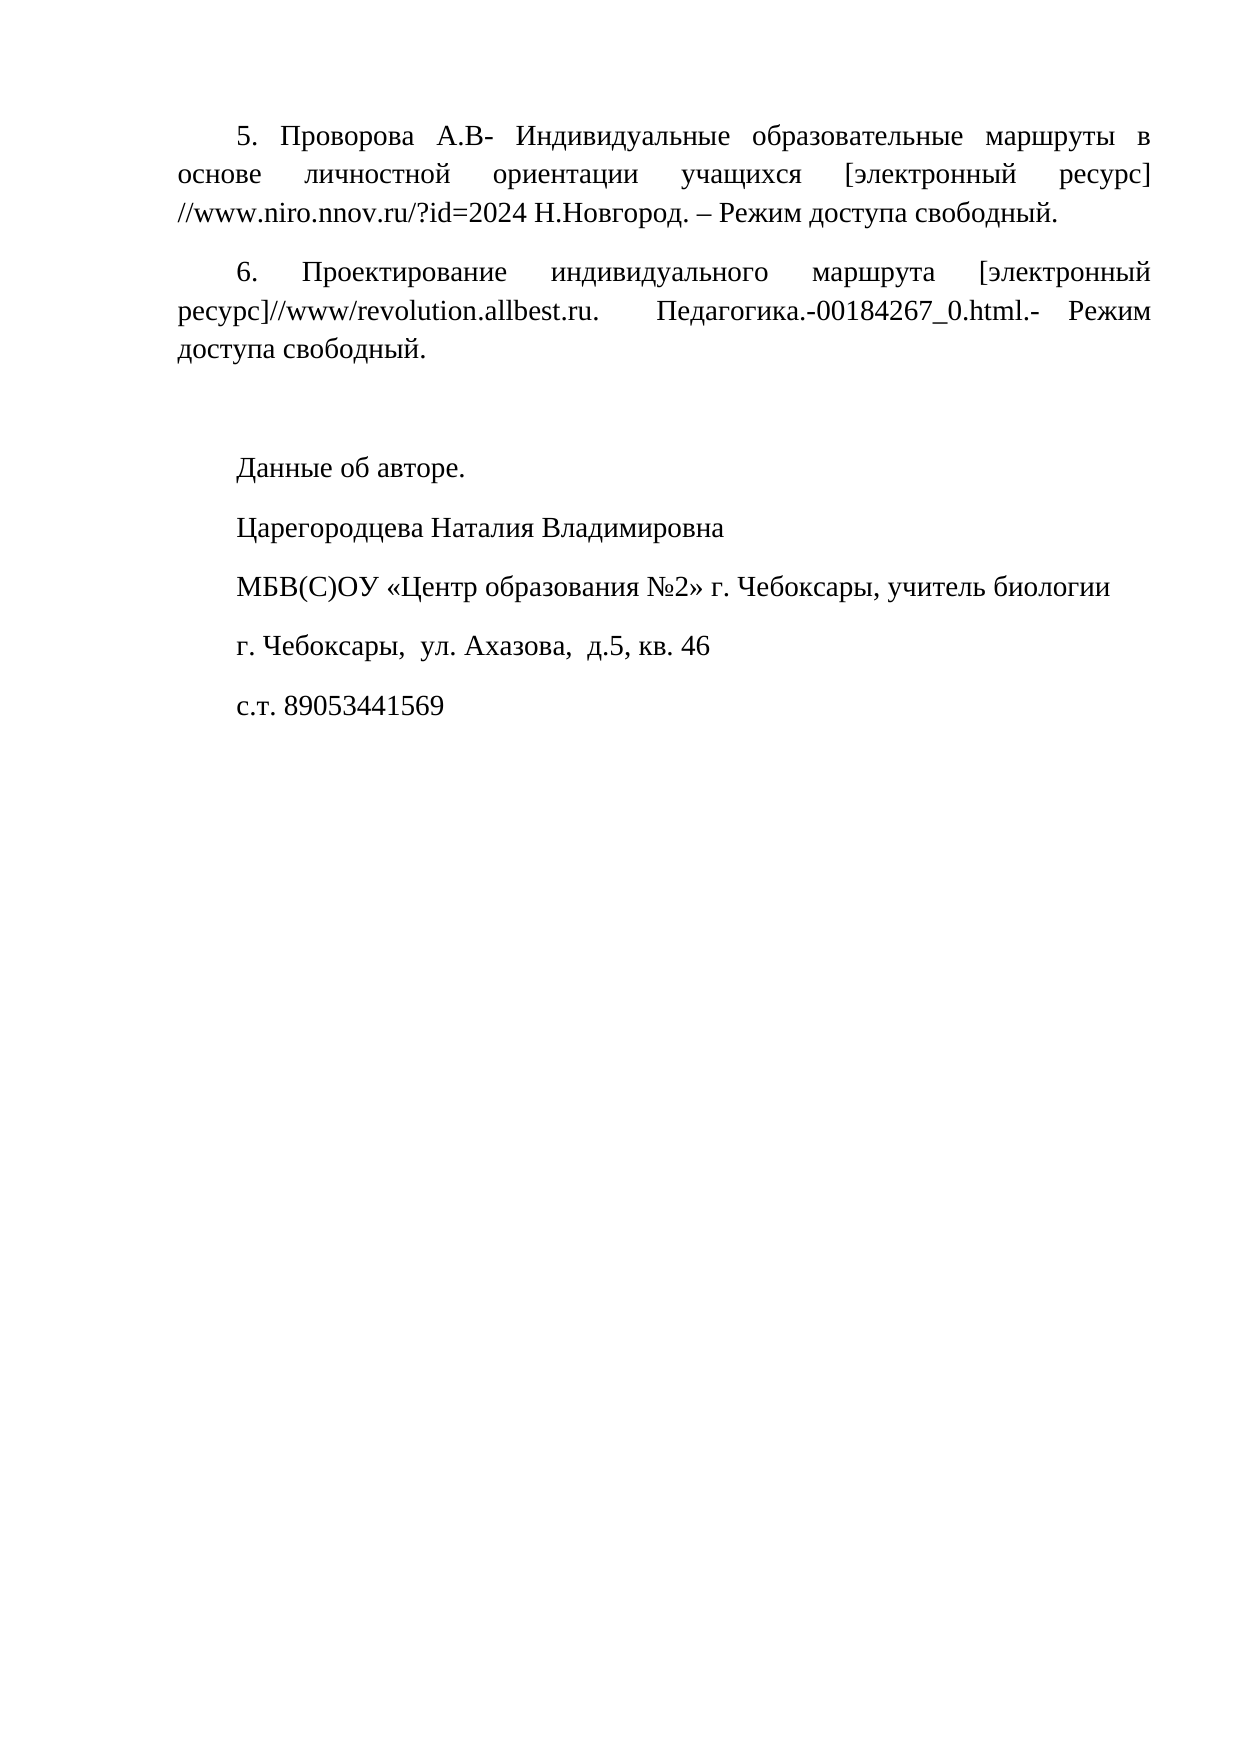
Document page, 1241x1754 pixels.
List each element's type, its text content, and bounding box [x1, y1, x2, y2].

text Данные об авторе. [177, 450, 1152, 484]
text 6. Проектирование индивидуального маршрута [электронный ресурс]//www/revolution.allbest.ru. Педагогика.-00184267_0.html.- Режим доступа свободный. [177, 254, 1152, 365]
text 5. Проворова А.В- Индивидуальные образовательные маршруты в основе личностной ориентации учащихся [электронный ресурс] //www.niro.nnov.ru/?id=2024 Н.Новгород. – Режим доступа свободный. [177, 118, 1152, 229]
text г. Чебоксары, ул. Ахазова, д.5, кв. 46 [177, 628, 1152, 662]
text Царегородцева Наталия Владимировна [177, 510, 1152, 543]
text МБВ(С)ОУ «Центр образования №2» г. Чебоксары, учитель биологии [177, 569, 1152, 603]
text с.т. 89053441569 [177, 688, 1152, 721]
